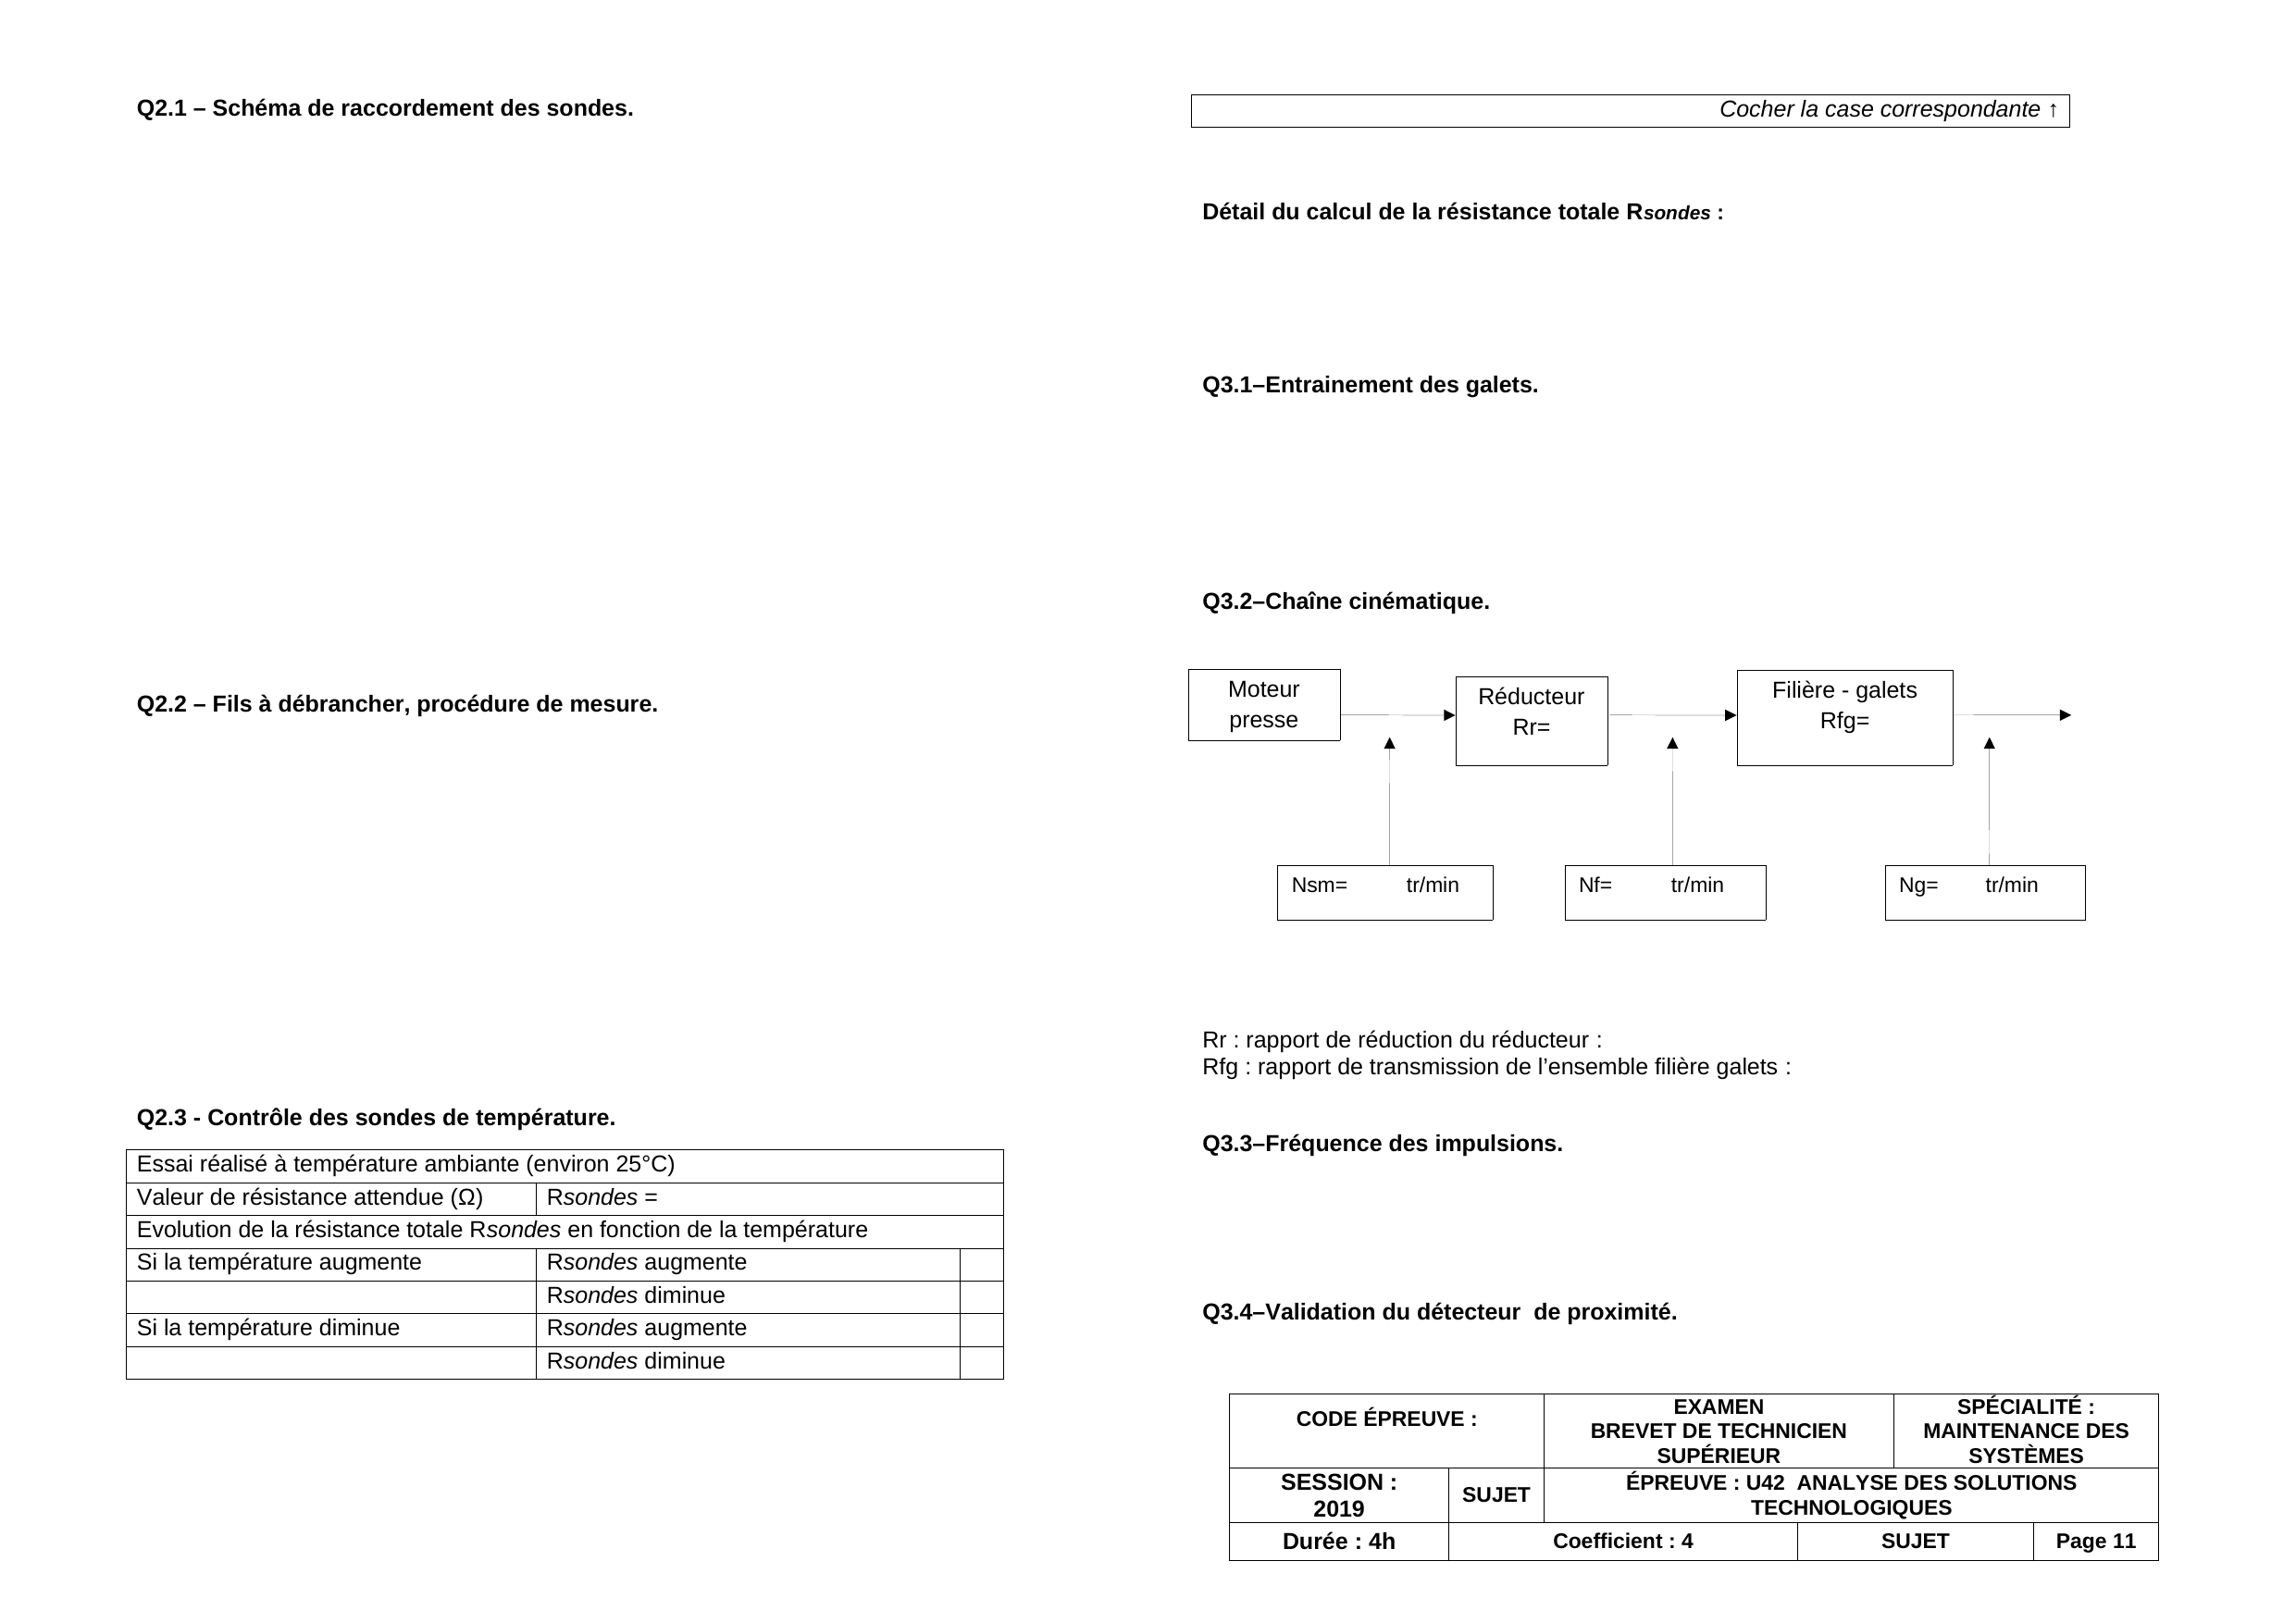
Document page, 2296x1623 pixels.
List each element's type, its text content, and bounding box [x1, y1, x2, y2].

table_cell [961, 1347, 1003, 1379]
text Q3.2–Chaîne cinématique. [1202, 588, 2159, 614]
text Détail du calcul de la résistance totale Rsondes : [1202, 198, 2159, 225]
table_header Essai réalisé à température ambiante (environ 25°C) [127, 1150, 1003, 1183]
text Q3.4–Validation du détecteur de proximité. [1202, 1298, 2159, 1324]
table_cell [961, 1314, 1003, 1346]
text Rr : rapport de réduction du réducteur : [1202, 1026, 2159, 1052]
table_cell Rsondes = [537, 1183, 1003, 1215]
table_cell Valeur de résistance attendue (Ω) [127, 1183, 536, 1215]
text Rfg : rapport de transmission de l’ensemble filière galets : [1202, 1052, 2159, 1079]
table_cell Rsondes diminue [537, 1282, 960, 1313]
table_cell Rsondes augmente [537, 1249, 960, 1281]
text Q3.1–Entrainement des galets. [1202, 371, 2159, 398]
table_cell [961, 1282, 1003, 1313]
text Q2.1 – Schéma de raccordement des sondes. [137, 94, 1093, 121]
table_cell Cocher la case correspondante ↑ [1192, 95, 2069, 127]
text Q2.2 – Fils à débrancher, procédure de mesure. [137, 690, 1093, 717]
text Q3.3–Fréquence des impulsions. [1202, 1130, 2159, 1157]
table_cell Evolution de la résistance totale Rsondes en fonction de la température [127, 1216, 1003, 1247]
table_cell Si la température augmente [127, 1249, 536, 1281]
table_cell Rsondes augmente [537, 1314, 960, 1346]
table_cell Si la température diminue [127, 1314, 536, 1346]
text Q2.3 - Contrôle des sondes de température. [137, 1104, 1093, 1130]
table_cell [961, 1249, 1003, 1281]
table_cell [127, 1347, 536, 1379]
table_cell [127, 1282, 536, 1313]
table_cell Rsondes diminue [537, 1347, 960, 1379]
